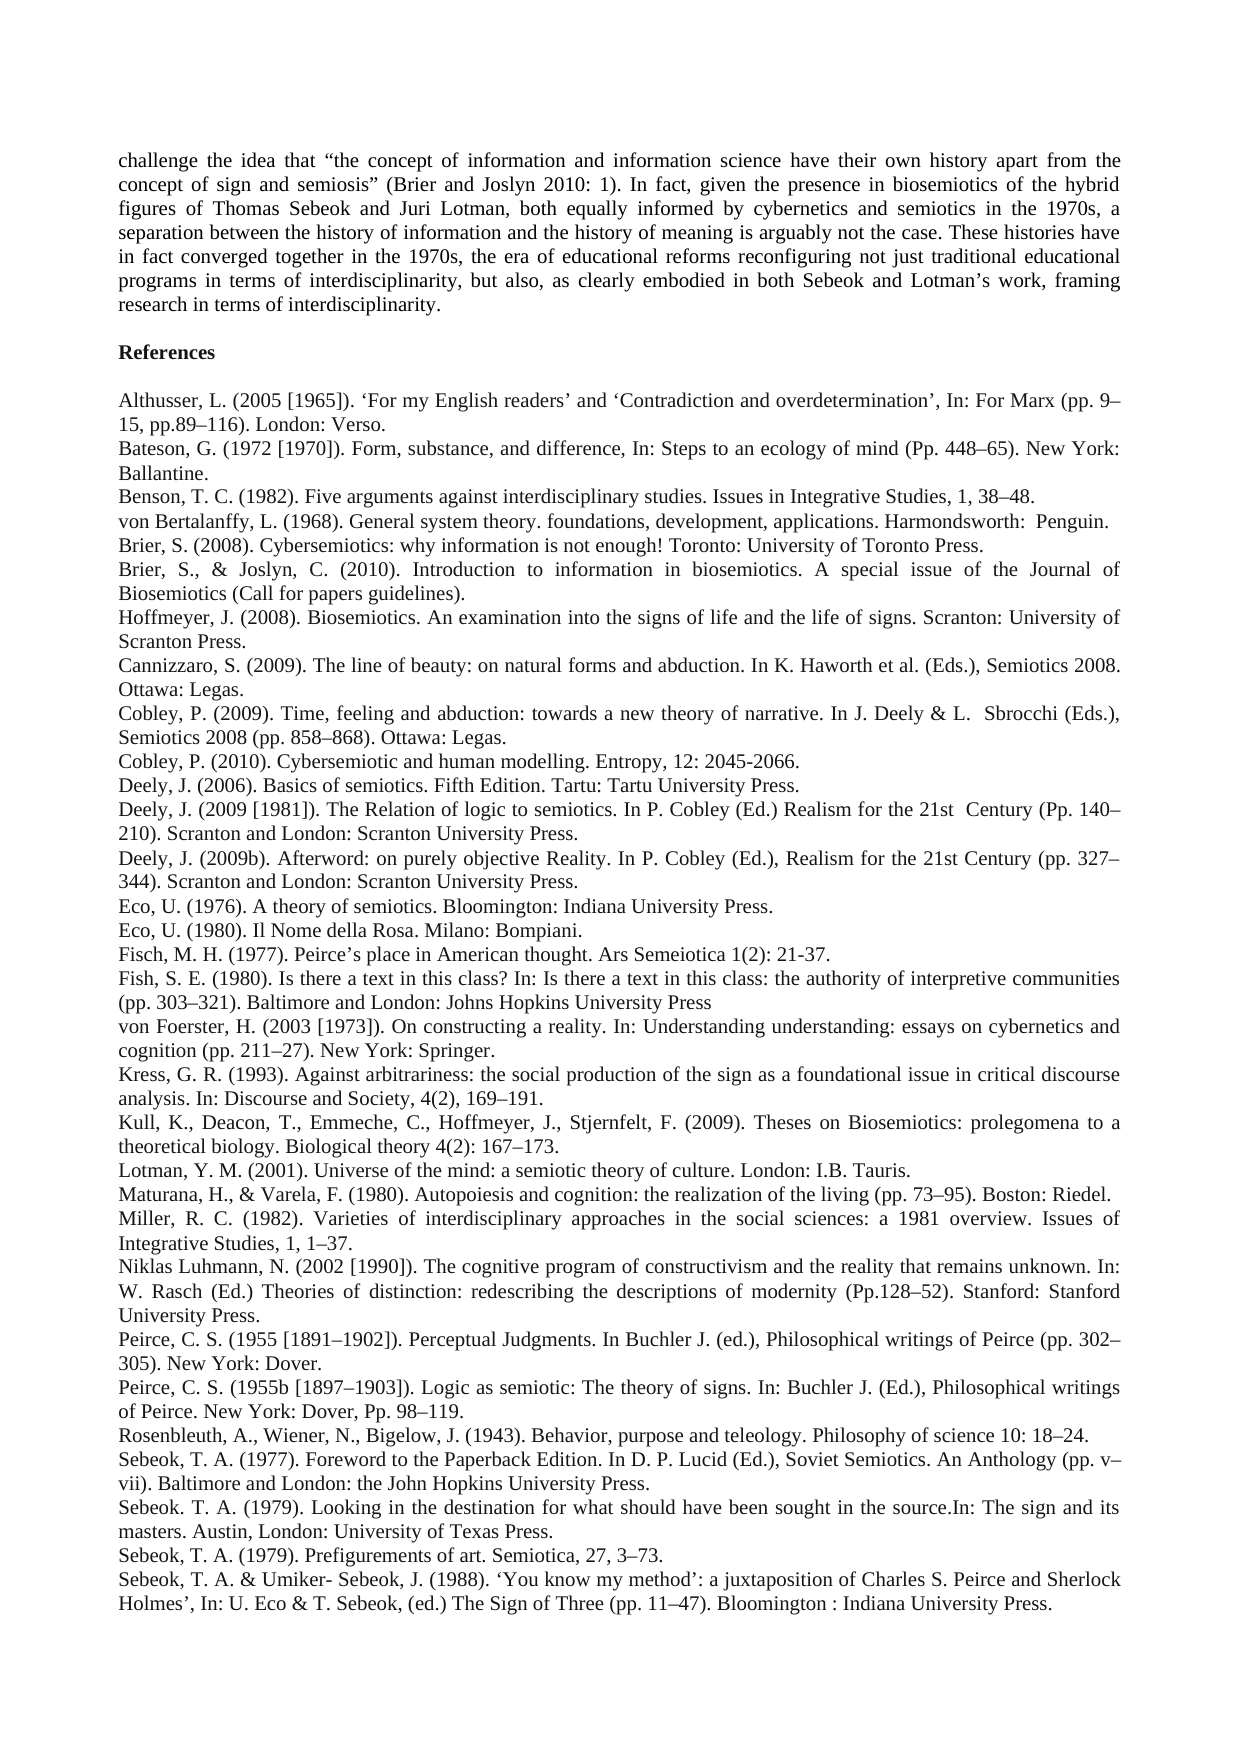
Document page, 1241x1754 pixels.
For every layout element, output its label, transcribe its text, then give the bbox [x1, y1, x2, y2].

text Rosenbleuth, A., Wiener, N., Bigelow, J. (1943). Behavior, purpose and teleology. Philosophy of science 10: 18–24. [118, 1423, 1122, 1447]
text Deely, J. (2009b). Afterword: on purely objective Reality. In P. Cobley (Ed.), Realism for the 21st Century (pp. 327–344). Scranton and London: Scranton University Press. [118, 845, 1122, 893]
text Peirce, C. S. (1955b [1897–1903]). Logic as semiotic: The theory of signs. In: Buchler J. (Ed.), Philosophical writings of Peirce. New York: Dover, Pp. 98–119. [118, 1375, 1122, 1423]
text References [118, 340, 1122, 364]
text Cobley, P. (2010). Cybersemiotic and human modelling. Entropy, 12: 2045-2066. [118, 749, 1122, 773]
text Kull, K., Deacon, T., Emmeche, C., Hoffmeyer, J., Stjernfelt, F. (2009). Theses on Biosemiotics: prolegomena to a theoretical biology. Biological theory 4(2): 167–173. [118, 1110, 1122, 1158]
text Sebeok, T. A. (1977). Foreword to the Paperback Edition. In D. P. Lucid (Ed.), Soviet Semiotics. An Anthology (pp. v–vii). Baltimore and London: the John Hopkins University Press. [118, 1447, 1122, 1495]
text Deely, J. (2009 [1981]). The Relation of logic to semiotics. In P. Cobley (Ed.) Realism for the 21st Century (Pp. 140–210). Scranton and London: Scranton University Press. [118, 797, 1122, 845]
text Benson, T. C. (1982). Five arguments against interdisciplinary studies. Issues in Integrative Studies, 1, 38–48. [118, 484, 1122, 508]
text Maturana, H., & Varela, F. (1980). Autopoiesis and cognition: the realization of the living (pp. 73–95). Boston: Riedel. [118, 1182, 1122, 1206]
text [118, 148, 1122, 316]
text Sebeok, T. A. & Umiker- Sebeok, J. (1988). ‘You know my method’: a juxtaposition of Charles S. Peirce and Sherlock Holmes’, In: U. Eco & T. Sebeok, (ed.) The Sign of Three (pp. 11–47). Bloomington : Indiana University Press. [118, 1567, 1122, 1615]
text Sebeok. T. A. (1979). Looking in the destination for what should have been sought in the source.In: The sign and its masters. Austin, London: University of Texas Press. [118, 1495, 1122, 1543]
text Cannizzaro, S. (2009). The line of beauty: on natural forms and abduction. In K. Haworth et al. (Eds.), Semiotics 2008. Ottawa: Legas. [118, 653, 1122, 701]
text Althusser, L. (2005 [1965]). ‘For my English readers’ and ‘Contradiction and overdetermination’, In: For Marx (pp. 9–15, pp.89–116). London: Verso. [118, 388, 1122, 436]
text Kress, G. R. (1993). Against arbitrariness: the social production of the sign as a foundational issue in critical discourse analysis. In: Discourse and Society, 4(2), 169–191. [118, 1062, 1122, 1110]
text Bateson, G. (1972 [1970]). Form, substance, and difference, In: Steps to an ecology of mind (Pp. 448–65). New York: Ballantine. [118, 436, 1122, 484]
text Cobley, P. (2009). Time, feeling and abduction: towards a new theory of narrative. In J. Deely & L. Sbrocchi (Eds.), Semiotics 2008 (pp. 858–868). Ottawa: Legas. [118, 701, 1122, 749]
text Miller, R. C. (1982). Varieties of interdisciplinary approaches in the social sciences: a 1981 overview. Issues of Integrative Studies, 1, 1–37. [118, 1206, 1122, 1254]
text Sebeok, T. A. (1979). Prefigurements of art. Semiotica, 27, 3–73. [118, 1543, 1122, 1567]
text Brier, S., & Joslyn, C. (2010). Introduction to information in biosemiotics. A special issue of the Journal of Biosemiotics (Call for papers guidelines). [118, 557, 1122, 605]
text Deely, J. (2006). Basics of semiotics. Fifth Edition. Tartu: Tartu University Press. [118, 773, 1122, 797]
text Niklas Luhmann, N. (2002 [1990]). The cognitive program of constructivism and the reality that remains unknown. In: W. Rasch (Ed.) Theories of distinction: redescribing the descriptions of modernity (Pp.128–52). Stanford: Stanford University Press. [118, 1254, 1122, 1327]
text von Bertalanffy, L. (1968). General system theory. foundations, development, applications. Harmondsworth: Penguin. [118, 508, 1122, 533]
text Lotman, Y. M. (2001). Universe of the mind: a semiotic theory of culture. London: I.B. Tauris. [118, 1158, 1122, 1182]
text Eco, U. (1980). Il Nome della Rosa. Milano: Bompiani. [118, 918, 1122, 942]
text Brier, S. (2008). Cybersemiotics: why information is not enough! Toronto: University of Toronto Press. [118, 533, 1122, 557]
text Peirce, C. S. (1955 [1891–1902]). Perceptual Judgments. In Buchler J. (ed.), Philosophical writings of Peirce (pp. 302–305). New York: Dover. [118, 1327, 1122, 1375]
text Hoffmeyer, J. (2008). Biosemiotics. An examination into the signs of life and the life of signs. Scranton: University of Scranton Press. [118, 605, 1122, 653]
text von Foerster, H. (2003 [1973]). On constructing a reality. In: Understanding understanding: essays on cybernetics and cognition (pp. 211–27). New York: Springer. [118, 1014, 1122, 1062]
text Eco, U. (1976). A theory of semiotics. Bloomington: Indiana University Press. [118, 893, 1122, 918]
text Fisch, M. H. (1977). Peirce’s place in American thought. Ars Semeiotica 1(2): 21-37. [118, 942, 1122, 966]
text Fish, S. E. (1980). Is there a text in this class? In: Is there a text in this class: the authority of interpretive communities (pp. 303–321). Baltimore and London: Johns Hopkins University Press [118, 966, 1122, 1014]
